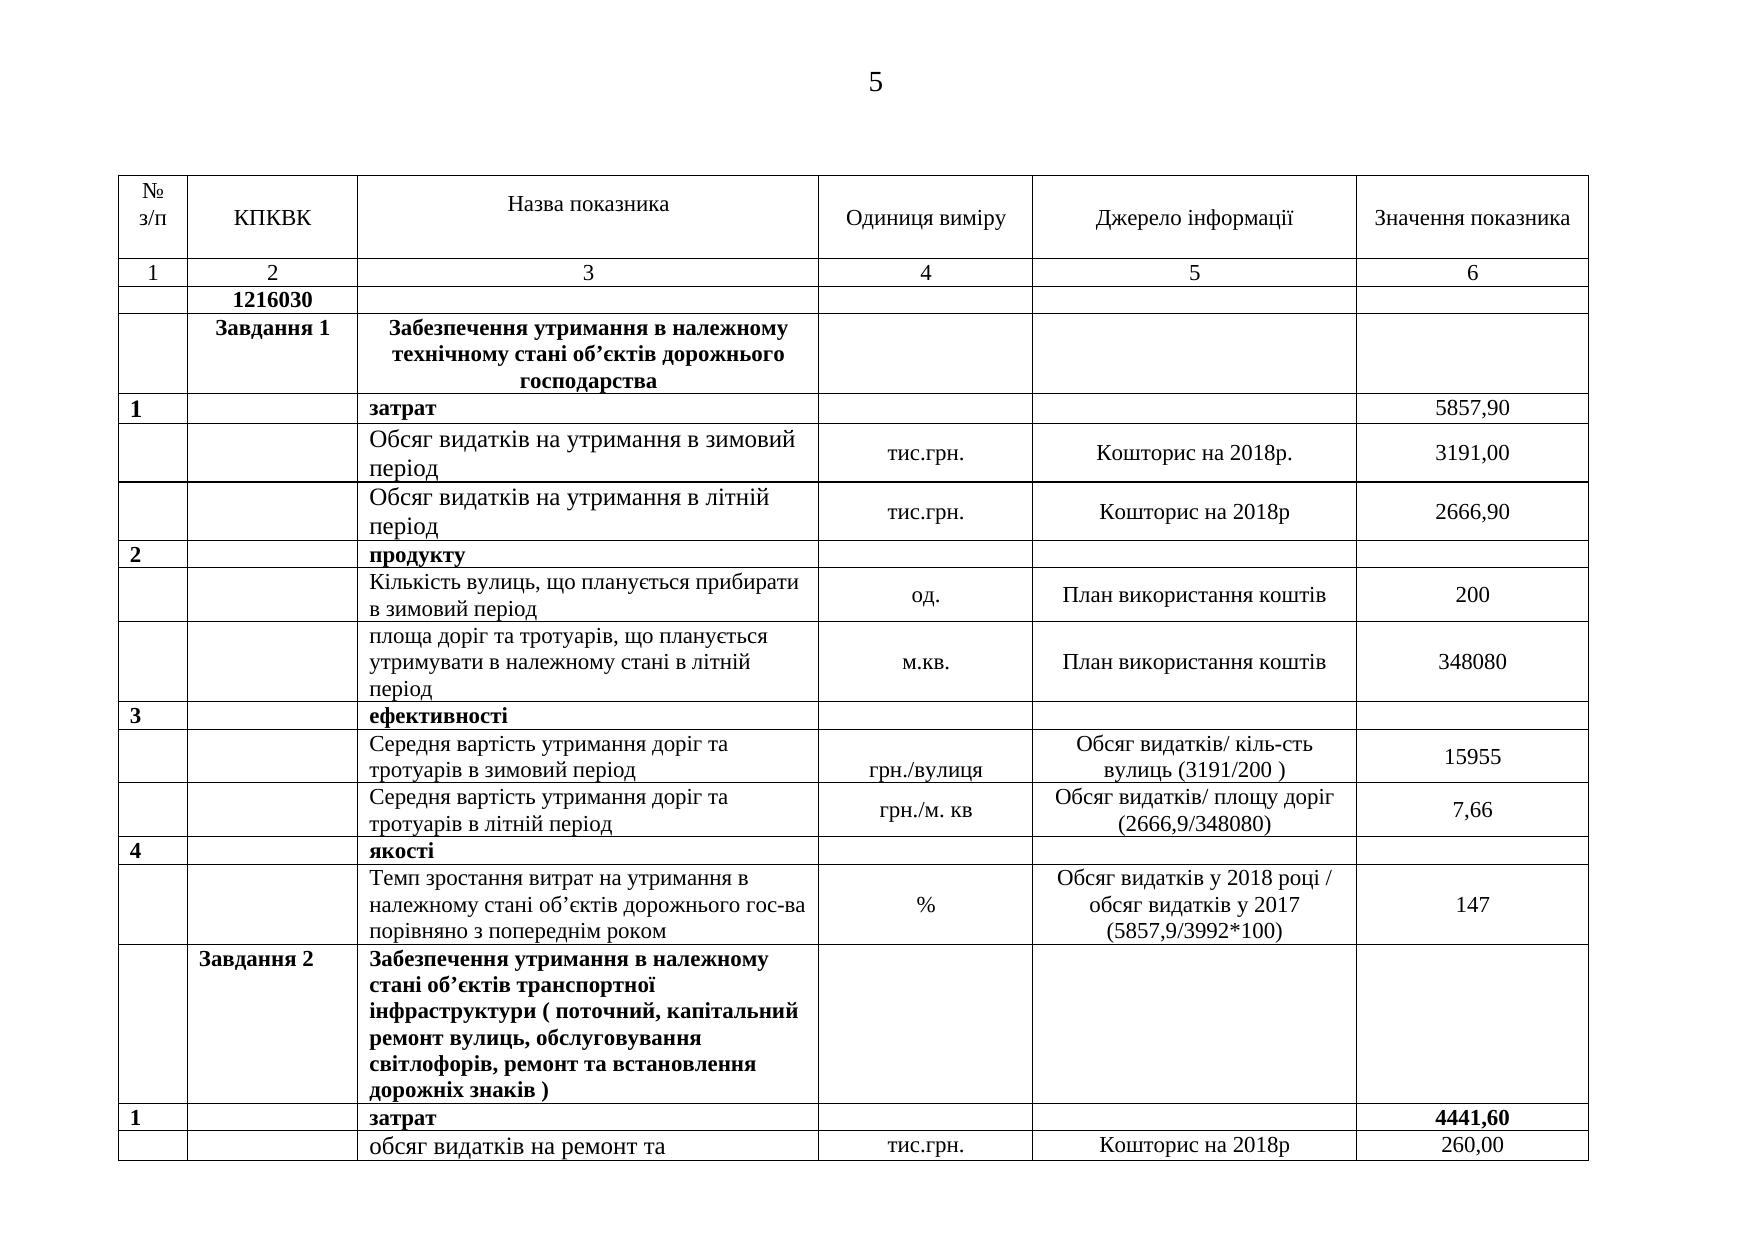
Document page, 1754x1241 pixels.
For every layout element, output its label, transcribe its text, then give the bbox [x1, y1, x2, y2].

table_header КПКВК [188, 176, 357, 258]
table_cell грн./м. кв [819, 783, 1032, 836]
table_cell [119, 730, 187, 782]
table_cell [188, 702, 357, 728]
table_cell площа доріг та тротуарів, що планується утримувати в належному стані в літній період [358, 622, 818, 701]
table_cell 200 [1357, 568, 1588, 621]
table_cell од. [819, 568, 1032, 621]
table_cell [119, 945, 187, 1103]
table_cell тис.грн. [819, 1131, 1032, 1160]
table_cell [819, 702, 1032, 728]
table_cell [1033, 287, 1356, 313]
table_cell [1357, 541, 1588, 567]
table_cell 147 [1357, 865, 1588, 943]
table_cell Обсяг видатків/ площу доріг (2666,9/348080) [1033, 783, 1356, 836]
table_cell [119, 424, 187, 481]
table_cell [819, 314, 1032, 393]
table_cell [119, 1131, 187, 1160]
table_cell 1 [119, 259, 187, 286]
table_cell 5857,90 [1357, 394, 1588, 423]
table_cell грн./вулиця [819, 730, 1032, 782]
table_cell якості [358, 837, 818, 863]
table_cell Обсяг видатків у 2018 році / обсяг видатків у 2017 (5857,9/3992*100) [1033, 865, 1356, 943]
table_cell [1033, 702, 1356, 728]
table_cell % [819, 865, 1032, 943]
table_cell 2 [188, 259, 357, 286]
table_cell План використання коштів [1033, 568, 1356, 621]
table_cell [119, 568, 187, 621]
table_cell 348080 [1357, 622, 1588, 701]
table_cell [819, 945, 1032, 1103]
table_cell [188, 837, 357, 863]
table_cell 2 [119, 541, 187, 567]
table_cell 3 [119, 702, 187, 728]
table_cell [1357, 702, 1588, 728]
table_cell [1357, 945, 1588, 1103]
table_cell Кошторис на 2018р. [1033, 424, 1356, 481]
table_cell [1357, 837, 1588, 863]
table_cell [119, 622, 187, 701]
table_cell [1033, 1104, 1356, 1130]
table_cell 3191,00 [1357, 424, 1588, 481]
table_cell 4 [819, 259, 1032, 286]
table_cell [188, 394, 357, 423]
table_cell [188, 783, 357, 836]
table_cell Обсяг видатків/ кіль-сть вулиць (3191/200 ) [1033, 730, 1356, 782]
table_header Джерело інформації [1033, 176, 1356, 258]
table_cell [819, 541, 1032, 567]
table_cell [188, 730, 357, 782]
table_header № з/п [119, 176, 187, 258]
table_cell [819, 1104, 1032, 1130]
table_cell 260,00 [1357, 1131, 1588, 1160]
table_cell Завдання 2 [188, 945, 357, 1103]
table_cell [119, 483, 187, 540]
table_cell [358, 287, 818, 313]
table_cell 1 [119, 1104, 187, 1130]
table_header Назва показника [358, 176, 818, 258]
table_cell [188, 1104, 357, 1130]
table_cell [1033, 541, 1356, 567]
table_header Одиниця виміру [819, 176, 1032, 258]
table_cell Кошторис на 2018р [1033, 483, 1356, 540]
table_cell Темп зростання витрат на утримання в належному стані об’єктів дорожнього гос-ва порівняно з попереднім роком [358, 865, 818, 943]
table_cell затрат [358, 1104, 818, 1130]
table_cell [188, 568, 357, 621]
table_cell [119, 314, 187, 393]
table_cell [188, 1131, 357, 1160]
table_cell Обсяг видатків на утримання в зимовий період [358, 424, 818, 481]
table_cell Середня вартість утримання доріг та тротуарів в зимовий період [358, 730, 818, 782]
table_cell тис.грн. [819, 483, 1032, 540]
table_cell Середня вартість утримання доріг та тротуарів в літній період [358, 783, 818, 836]
table_cell продукту [358, 541, 818, 567]
table_cell 6 [1357, 259, 1588, 286]
table_cell План використання коштів [1033, 622, 1356, 701]
table_cell Кількість вулиць, що планується прибирати в зимовий період [358, 568, 818, 621]
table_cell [1033, 1131, 1356, 1160]
table_cell 5 [1033, 259, 1356, 286]
table_cell затрат [358, 394, 818, 423]
table_cell [188, 541, 357, 567]
table_cell Забезпечення утримання в належному технічному стані об’єктів дорожнього господарства [358, 314, 818, 393]
table_cell [819, 837, 1032, 863]
table_cell 1216030 [188, 287, 357, 313]
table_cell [358, 1131, 818, 1160]
table_cell [1033, 945, 1356, 1103]
table_cell [1357, 287, 1588, 313]
table_cell [819, 287, 1032, 313]
table_cell [1357, 314, 1588, 393]
table_cell 4 [119, 837, 187, 863]
table_cell [188, 483, 357, 540]
table_cell ефективності [358, 702, 818, 728]
table_cell [188, 865, 357, 943]
table_cell [1033, 394, 1356, 423]
table_cell Завдання 1 [188, 314, 357, 393]
table_cell 7,66 [1357, 783, 1588, 836]
table_cell Обсяг видатків на утримання в літній період [358, 483, 818, 540]
table_cell [119, 865, 187, 943]
table_cell [1033, 314, 1356, 393]
table_cell [188, 622, 357, 701]
table_cell 4441,60 [1357, 1104, 1588, 1130]
table_cell 15955 [1357, 730, 1588, 782]
table_cell [1033, 837, 1356, 863]
table_cell м.кв. [819, 622, 1032, 701]
table_cell [119, 783, 187, 836]
table_header Значення показника [1357, 176, 1588, 258]
table_cell Забезпечення утримання в належному стані об’єктів транспортної інфраструктури ( поточний, капітальний ремонт вулиць, обслуговування світлофорів, ремонт та встановлення дорожніх знаків ) [358, 945, 818, 1103]
table_cell тис.грн. [819, 424, 1032, 481]
table_cell [188, 424, 357, 481]
table_cell [119, 287, 187, 313]
table_cell 2666,90 [1357, 483, 1588, 540]
table_cell 3 [358, 259, 818, 286]
table_cell 1 [119, 394, 187, 423]
table_cell [819, 394, 1032, 423]
